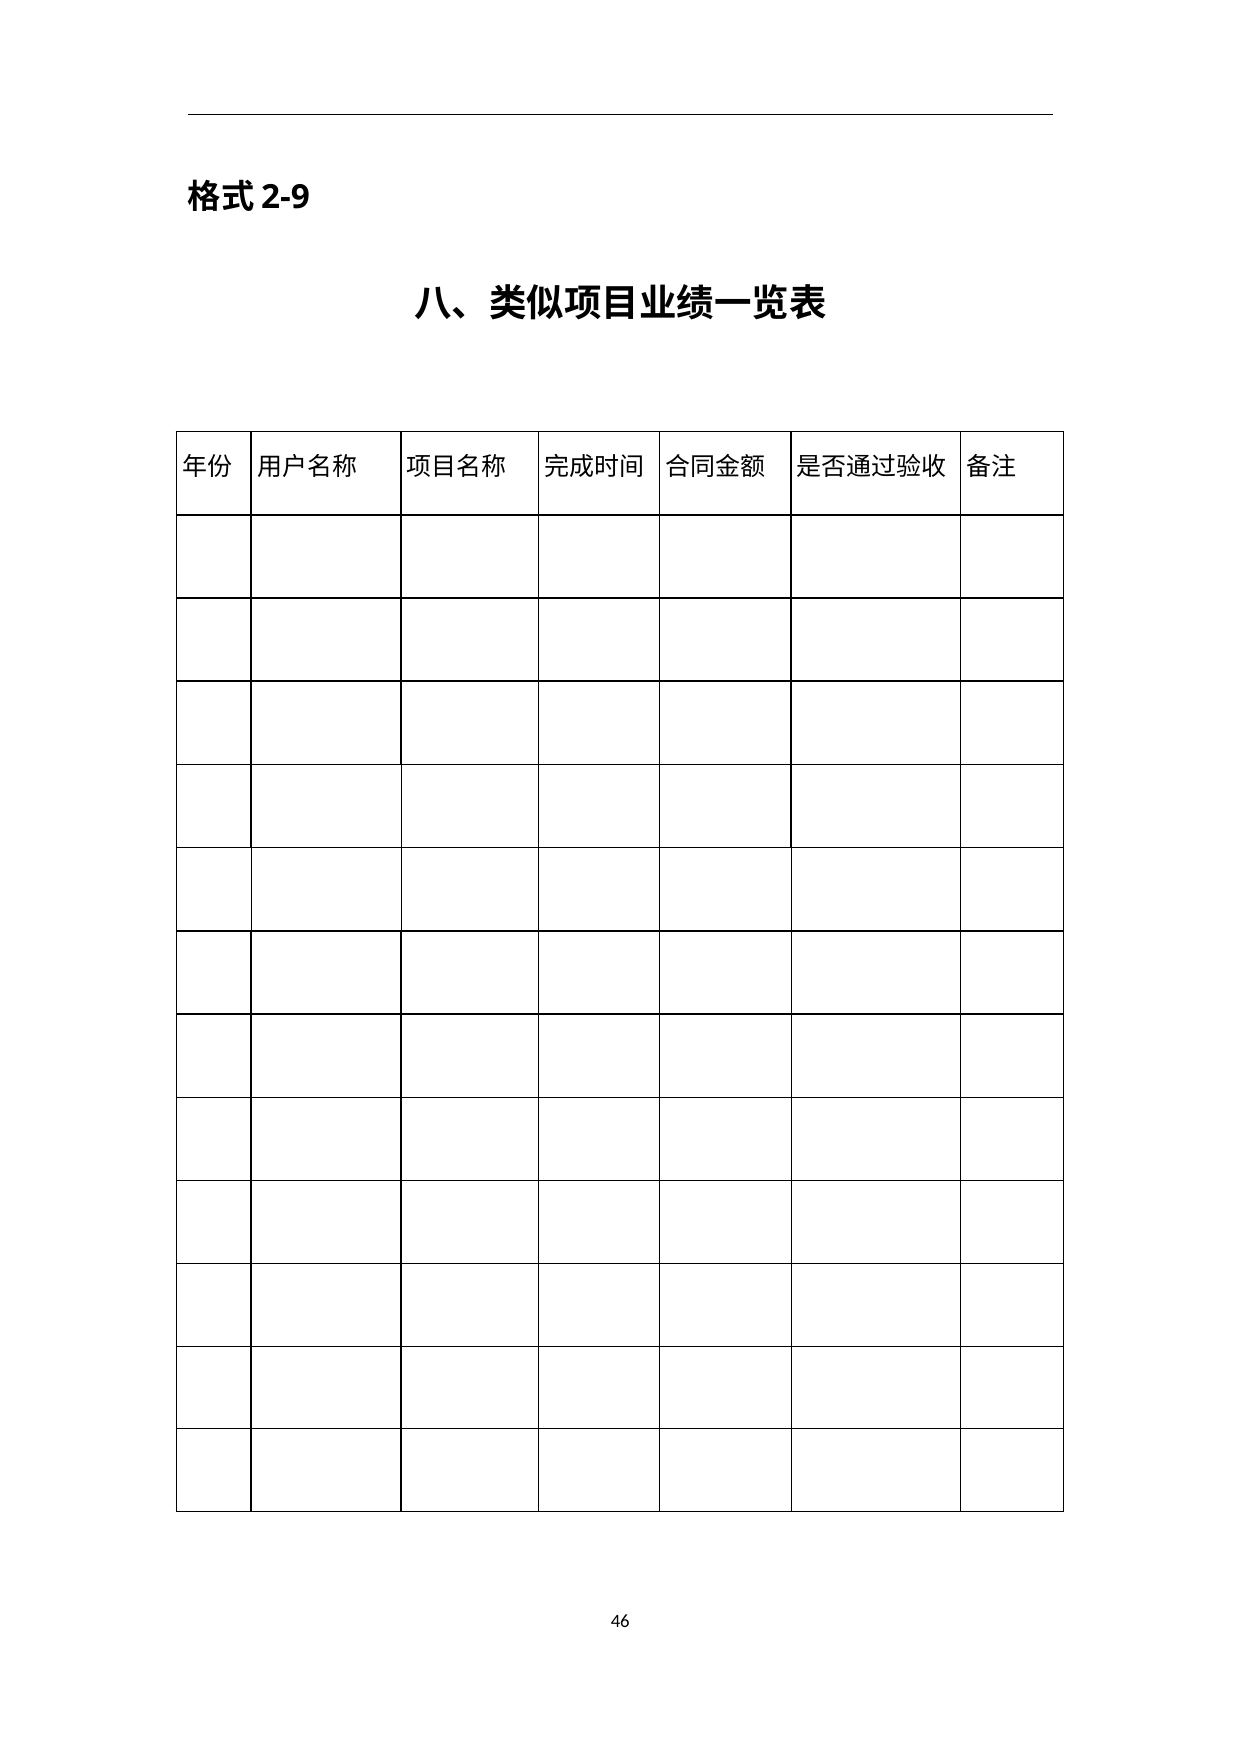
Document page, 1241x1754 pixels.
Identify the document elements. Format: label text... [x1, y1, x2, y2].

table_cell [539, 765, 659, 847]
table_cell [177, 1098, 250, 1180]
table_cell [539, 682, 659, 763]
table_header 用户名称 [252, 432, 400, 514]
text 八、类似项目业绩一览表 [187, 268, 1053, 333]
table_cell [539, 599, 659, 680]
table_cell [252, 765, 401, 847]
text 格式2-9 [187, 162, 1053, 227]
table_cell [961, 1015, 1063, 1096]
table_cell [177, 765, 250, 847]
table_cell [252, 599, 400, 680]
table_cell [961, 932, 1063, 1013]
table_cell [402, 1429, 538, 1511]
table_cell [252, 1015, 400, 1096]
table_cell [177, 1181, 250, 1263]
table_cell [539, 932, 659, 1013]
table_header 是否通过验收 [792, 432, 960, 514]
table_cell [177, 1264, 250, 1346]
table_cell [792, 599, 960, 680]
table_cell [402, 848, 538, 930]
table_cell [539, 1347, 659, 1428]
table_cell [792, 765, 960, 847]
table_cell [252, 1098, 400, 1180]
table_cell [660, 1098, 791, 1180]
table_cell [660, 1264, 791, 1346]
table_cell [402, 1098, 538, 1180]
table_cell [792, 1181, 960, 1263]
table_header 合同金额 [660, 432, 790, 514]
table_cell [402, 1181, 538, 1263]
table_cell [660, 1347, 791, 1428]
table_cell [402, 599, 538, 680]
table_header 年份 [177, 432, 250, 514]
table_cell [961, 682, 1063, 763]
table_header 项目名称 [402, 432, 538, 514]
table_cell [177, 848, 251, 930]
table_cell [792, 848, 960, 930]
table_cell [252, 682, 400, 763]
table_cell [961, 1264, 1063, 1346]
table_cell [660, 1181, 791, 1263]
table_cell [660, 516, 790, 597]
table_cell [660, 932, 791, 1013]
table_cell [961, 1347, 1063, 1428]
table_header 完成时间 [539, 432, 659, 514]
table_cell [252, 1264, 400, 1346]
table_cell [539, 1429, 659, 1511]
table_cell [177, 932, 250, 1013]
table_cell [177, 1429, 250, 1511]
table_cell [402, 516, 538, 597]
table_cell [539, 516, 659, 597]
table_cell [252, 1181, 400, 1263]
table_cell [539, 1264, 659, 1346]
table_cell [177, 1015, 250, 1096]
table_cell [961, 1181, 1063, 1263]
table_cell [792, 932, 960, 1013]
table_cell [792, 1429, 960, 1511]
table_cell [961, 848, 1063, 930]
table_cell [252, 1429, 400, 1511]
table_cell [792, 1015, 960, 1096]
table_cell [961, 1429, 1063, 1511]
table_cell [402, 765, 538, 847]
table_cell [402, 932, 538, 1013]
table_cell [792, 1347, 960, 1428]
table_cell [792, 516, 960, 597]
table_cell [660, 682, 790, 763]
table_cell [252, 932, 400, 1013]
table_header 备注 [961, 432, 1063, 514]
table_cell [177, 682, 250, 763]
table_cell [539, 1181, 659, 1263]
table_cell [252, 848, 401, 930]
table_cell [177, 599, 250, 680]
table_cell [660, 599, 790, 680]
table_cell [660, 1429, 791, 1511]
table_cell [539, 848, 659, 930]
table_cell [792, 1264, 960, 1346]
table_cell [961, 516, 1063, 597]
table_cell [539, 1015, 659, 1096]
table_cell [961, 599, 1063, 680]
table_cell [402, 1347, 538, 1428]
table_cell [539, 1098, 659, 1180]
table_cell [177, 516, 250, 597]
table_cell [402, 1264, 538, 1346]
table_cell [660, 765, 790, 847]
table_cell [402, 682, 538, 763]
table_cell [252, 1347, 400, 1428]
table_cell [660, 1015, 791, 1096]
table_cell [961, 765, 1063, 847]
table_cell [252, 516, 400, 597]
table_cell [961, 1098, 1063, 1180]
table_cell [177, 1347, 250, 1428]
table_cell [660, 848, 791, 930]
table_cell [402, 1015, 538, 1096]
table_cell [792, 682, 960, 763]
table_cell [792, 1098, 960, 1180]
